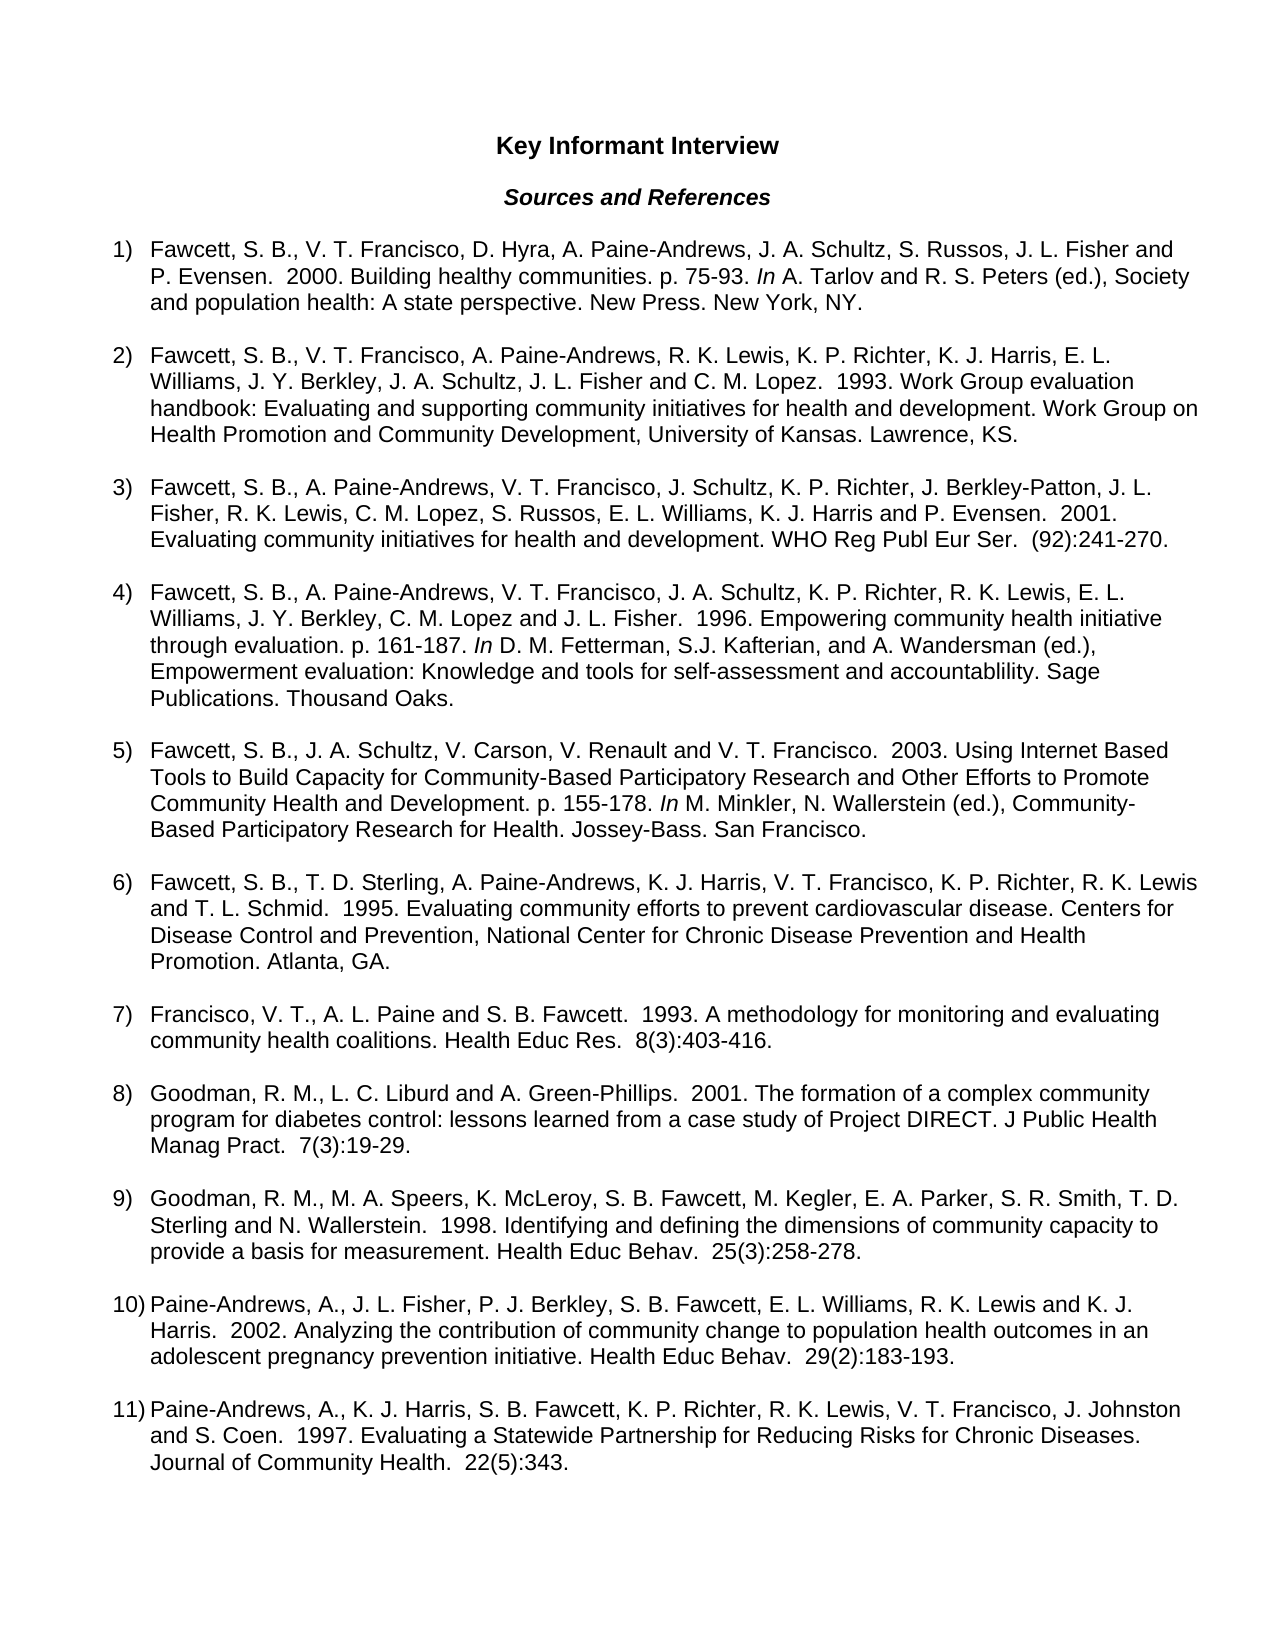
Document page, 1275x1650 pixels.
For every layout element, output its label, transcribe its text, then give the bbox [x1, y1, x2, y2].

text Key Informant Interview [75, 131, 1200, 160]
list Goodman, R. M., M. A. Speers, K. McLeroy, S. B. Fawcett, M. Kegler, E. A. Parker, S. R. Smith, T. D. Sterling and N. Wallerstein. 1998. Identifying and defining the dimensions of community capacity to provide a basis for measurement. Health Educ Behav. 25(3):258-278. [112, 1185, 1200, 1264]
list Paine-Andrews, A., K. J. Harris, S. B. Fawcett, K. P. Richter, R. K. Lewis, V. T. Francisco, J. Johnston and S. Coen. 1997. Evaluating a Statewide Partnership for Reducing Risks for Chronic Diseases. Journal of Community Health. 22(5):343. [112, 1396, 1200, 1475]
list Fawcett, S. B., A. Paine-Andrews, V. T. Francisco, J. Schultz, K. P. Richter, J. Berkley-Patton, J. L. Fisher, R. K. Lewis, C. M. Lopez, S. Russos, E. L. Williams, K. J. Harris and P. Evensen. 2001. Evaluating community initiatives for health and development. WHO Reg Publ Eur Ser. (92):241-270. [112, 474, 1200, 553]
text Sources and References [75, 184, 1200, 210]
list Fawcett, S. B., J. A. Schultz, V. Carson, V. Renault and V. T. Francisco. 2003. Using Internet Based Tools to Build Capacity for Community-Based Participatory Research and Other Efforts to Promote Community Health and Development. p. 155-178. In M. Minkler, N. Wallerstein (ed.), Community-Based Participatory Research for Health. Jossey-Bass. San Francisco. [112, 737, 1200, 843]
list Fawcett, S. B., V. T. Francisco, A. Paine-Andrews, R. K. Lewis, K. P. Richter, K. J. Harris, E. L. Williams, J. Y. Berkley, J. A. Schultz, J. L. Fisher and C. M. Lopez. 1993. Work Group evaluation handbook: Evaluating and supporting community initiatives for health and development. Work Group on Health Promotion and Community Development, University of Kansas. Lawrence, KS. [112, 342, 1200, 447]
list Fawcett, S. B., V. T. Francisco, D. Hyra, A. Paine-Andrews, J. A. Schultz, S. Russos, J. L. Fisher and P. Evensen. 2000. Building healthy communities. p. 75-93. In A. Tarlov and R. S. Peters (ed.), Society and population health: A state perspective. New Press. New York, NY. [112, 236, 1200, 316]
list Goodman, R. M., L. C. Liburd and A. Green-Phillips. 2001. The formation of a complex community program for diabetes control: lessons learned from a case study of Project DIRECT. J Public Health Manag Pract. 7(3):19-29. [112, 1080, 1200, 1159]
list Paine-Andrews, A., J. L. Fisher, P. J. Berkley, S. B. Fawcett, E. L. Williams, R. K. Lewis and K. J. Harris. 2002. Analyzing the contribution of community change to population health outcomes in an adolescent pregnancy prevention initiative. Health Educ Behav. 29(2):183-193. [112, 1291, 1200, 1370]
list Fawcett, S. B., T. D. Sterling, A. Paine-Andrews, K. J. Harris, V. T. Francisco, K. P. Richter, R. K. Lewis and T. L. Schmid. 1995. Evaluating community efforts to prevent cardiovascular disease. Centers for Disease Control and Prevention, National Center for Chronic Disease Prevention and Health Promotion. Atlanta, GA. [112, 869, 1200, 974]
list Fawcett, S. B., A. Paine-Andrews, V. T. Francisco, J. A. Schultz, K. P. Richter, R. K. Lewis, E. L. Williams, J. Y. Berkley, C. M. Lopez and J. L. Fisher. 1996. Empowering community health initiative through evaluation. p. 161-187. In D. M. Fetterman, S.J. Kafterian, and A. Wandersman (ed.), Empowerment evaluation: Knowledge and tools for self-assessment and accountablility. Sage Publications. Thousand Oaks. [112, 579, 1200, 711]
list Francisco, V. T., A. L. Paine and S. B. Fawcett. 1993. A methodology for monitoring and evaluating community health coalitions. Health Educ Res. 8(3):403-416. [112, 1001, 1200, 1053]
